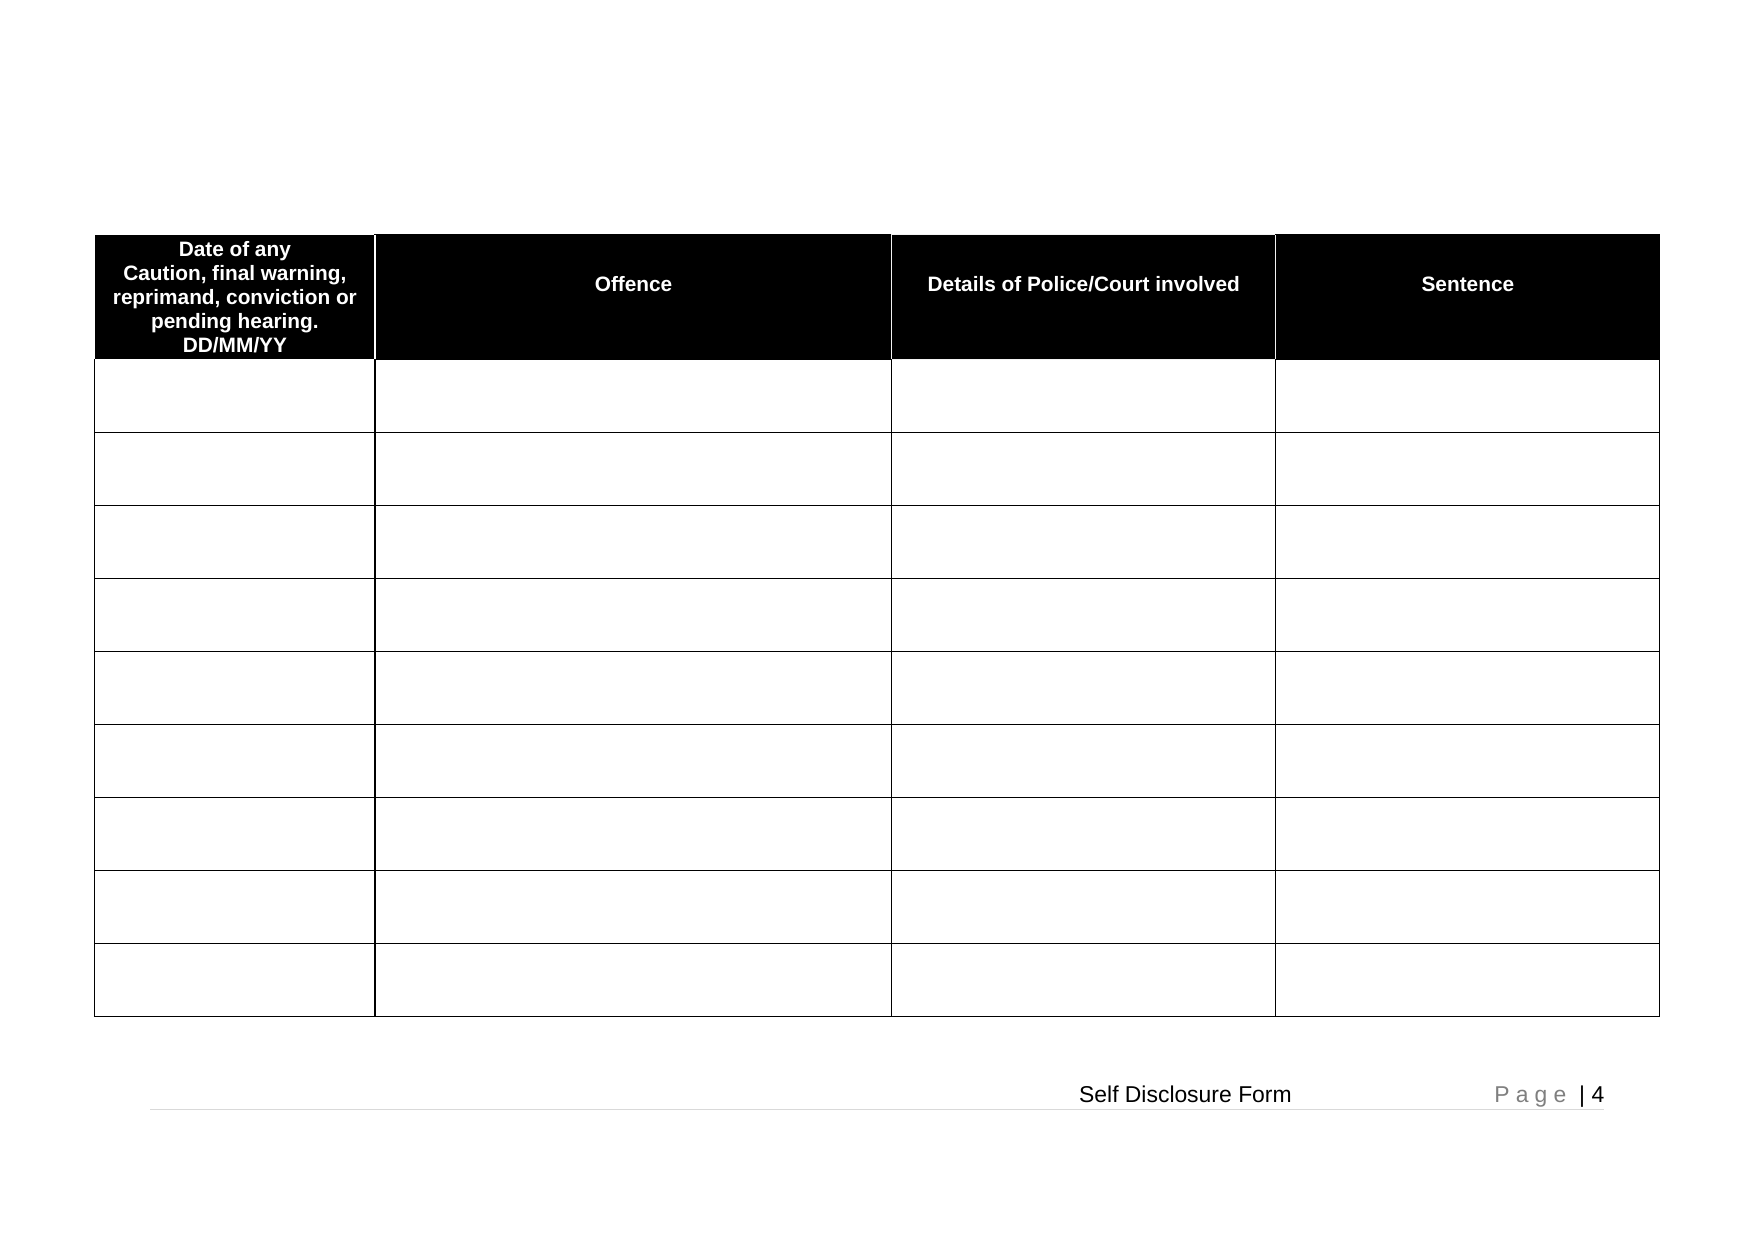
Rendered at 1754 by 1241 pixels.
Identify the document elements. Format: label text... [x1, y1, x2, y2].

table_header Sentence [1276, 235, 1659, 359]
table_cell [1276, 871, 1659, 943]
table_cell [376, 506, 891, 578]
table_cell [376, 944, 891, 1016]
table_cell [376, 798, 891, 870]
table_cell [892, 433, 1275, 505]
table_cell [95, 360, 374, 432]
table_cell [376, 433, 891, 505]
table_cell [95, 506, 374, 578]
table_header Offence [376, 235, 891, 359]
table_cell [95, 944, 374, 1016]
table_cell [1276, 433, 1659, 505]
table_cell [892, 725, 1275, 797]
table_cell [892, 798, 1275, 870]
table_cell [1276, 725, 1659, 797]
table_cell [892, 944, 1275, 1016]
table_cell [1276, 798, 1659, 870]
table_cell [892, 871, 1275, 943]
table_cell [1276, 652, 1659, 724]
table_cell [892, 360, 1275, 432]
table_cell [95, 433, 374, 505]
table_cell [892, 652, 1275, 724]
table_cell [1276, 360, 1659, 432]
table_cell [892, 579, 1275, 651]
table_cell [95, 871, 374, 943]
table_header Details of Police/Court involved [892, 235, 1275, 359]
table_cell [95, 798, 374, 870]
table_cell [892, 506, 1275, 578]
table_cell [376, 579, 891, 651]
table_cell [1276, 944, 1659, 1016]
table_cell [95, 652, 374, 724]
table_cell [376, 652, 891, 724]
table_cell [1276, 506, 1659, 578]
table_cell [376, 871, 891, 943]
table_cell [95, 579, 374, 651]
table_cell [376, 725, 891, 797]
table_cell [1276, 579, 1659, 651]
table_cell [95, 725, 374, 797]
table_header Date of any Caution, final warning, reprimand, conviction or pending hearing. DD/MM/YY [95, 235, 374, 359]
table_cell [376, 360, 891, 432]
